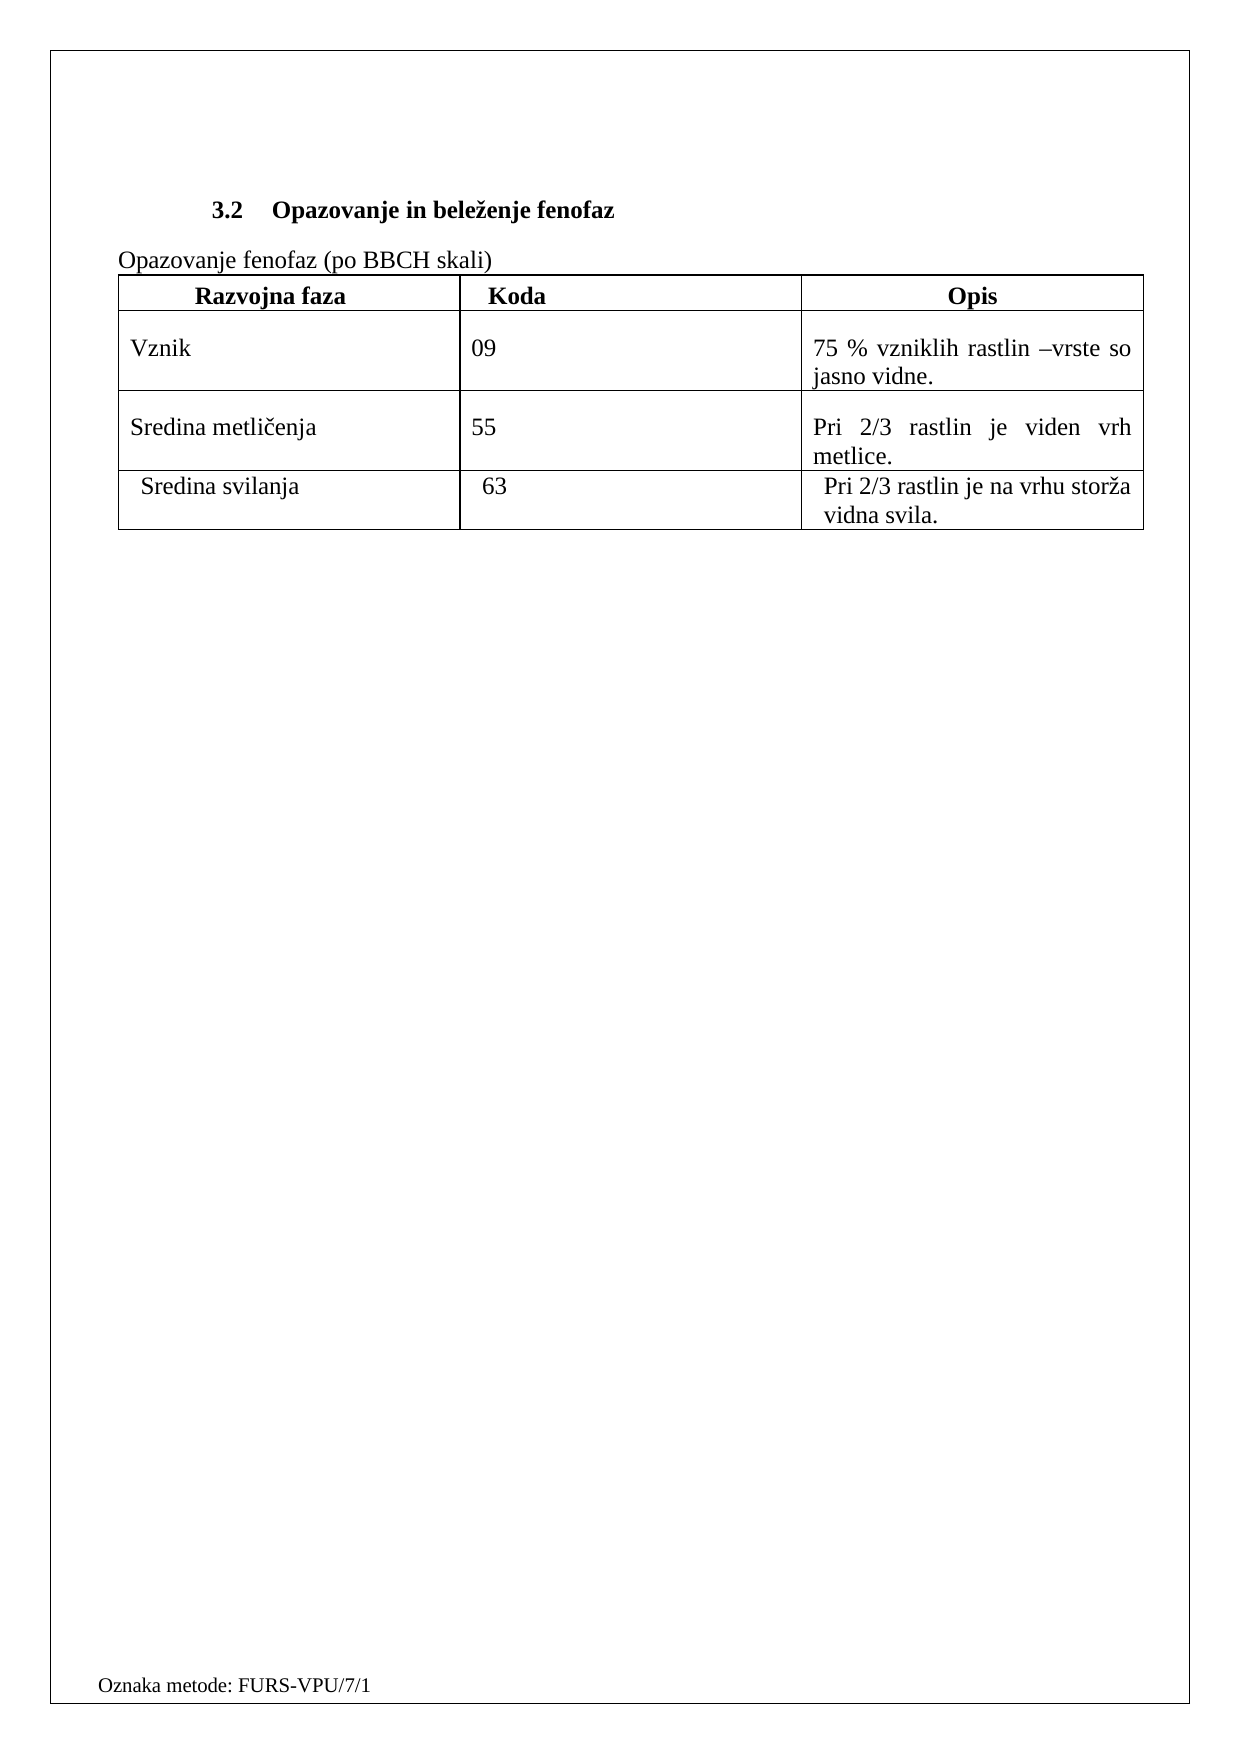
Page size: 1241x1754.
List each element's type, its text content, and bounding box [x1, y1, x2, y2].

table_cell Pri 2/3 rastlin je na vrhu storža vidna svila. [802, 471, 1143, 529]
text Opazovanje fenofaz (po BBCH skali) [118, 246, 1144, 274]
table_cell Pri 2/3 rastlin je viden vrh metlice. [802, 391, 1143, 470]
table_header Koda [461, 276, 801, 310]
table_cell 75 % vzniklih rastlin –vrste so jasno vidne. [802, 311, 1143, 390]
table_header Opis [802, 276, 1143, 310]
table_cell Sredina metličenja [119, 391, 459, 470]
table_header Razvojna faza [119, 276, 459, 310]
subtitle Opazovanje in beleženje fenofaz [212, 196, 1144, 224]
table_cell 09 [461, 311, 801, 390]
table_cell Sredina svilanja [119, 471, 459, 529]
table_cell 63 [461, 471, 801, 529]
table_cell Vznik [119, 311, 459, 390]
table_cell 55 [461, 391, 801, 470]
